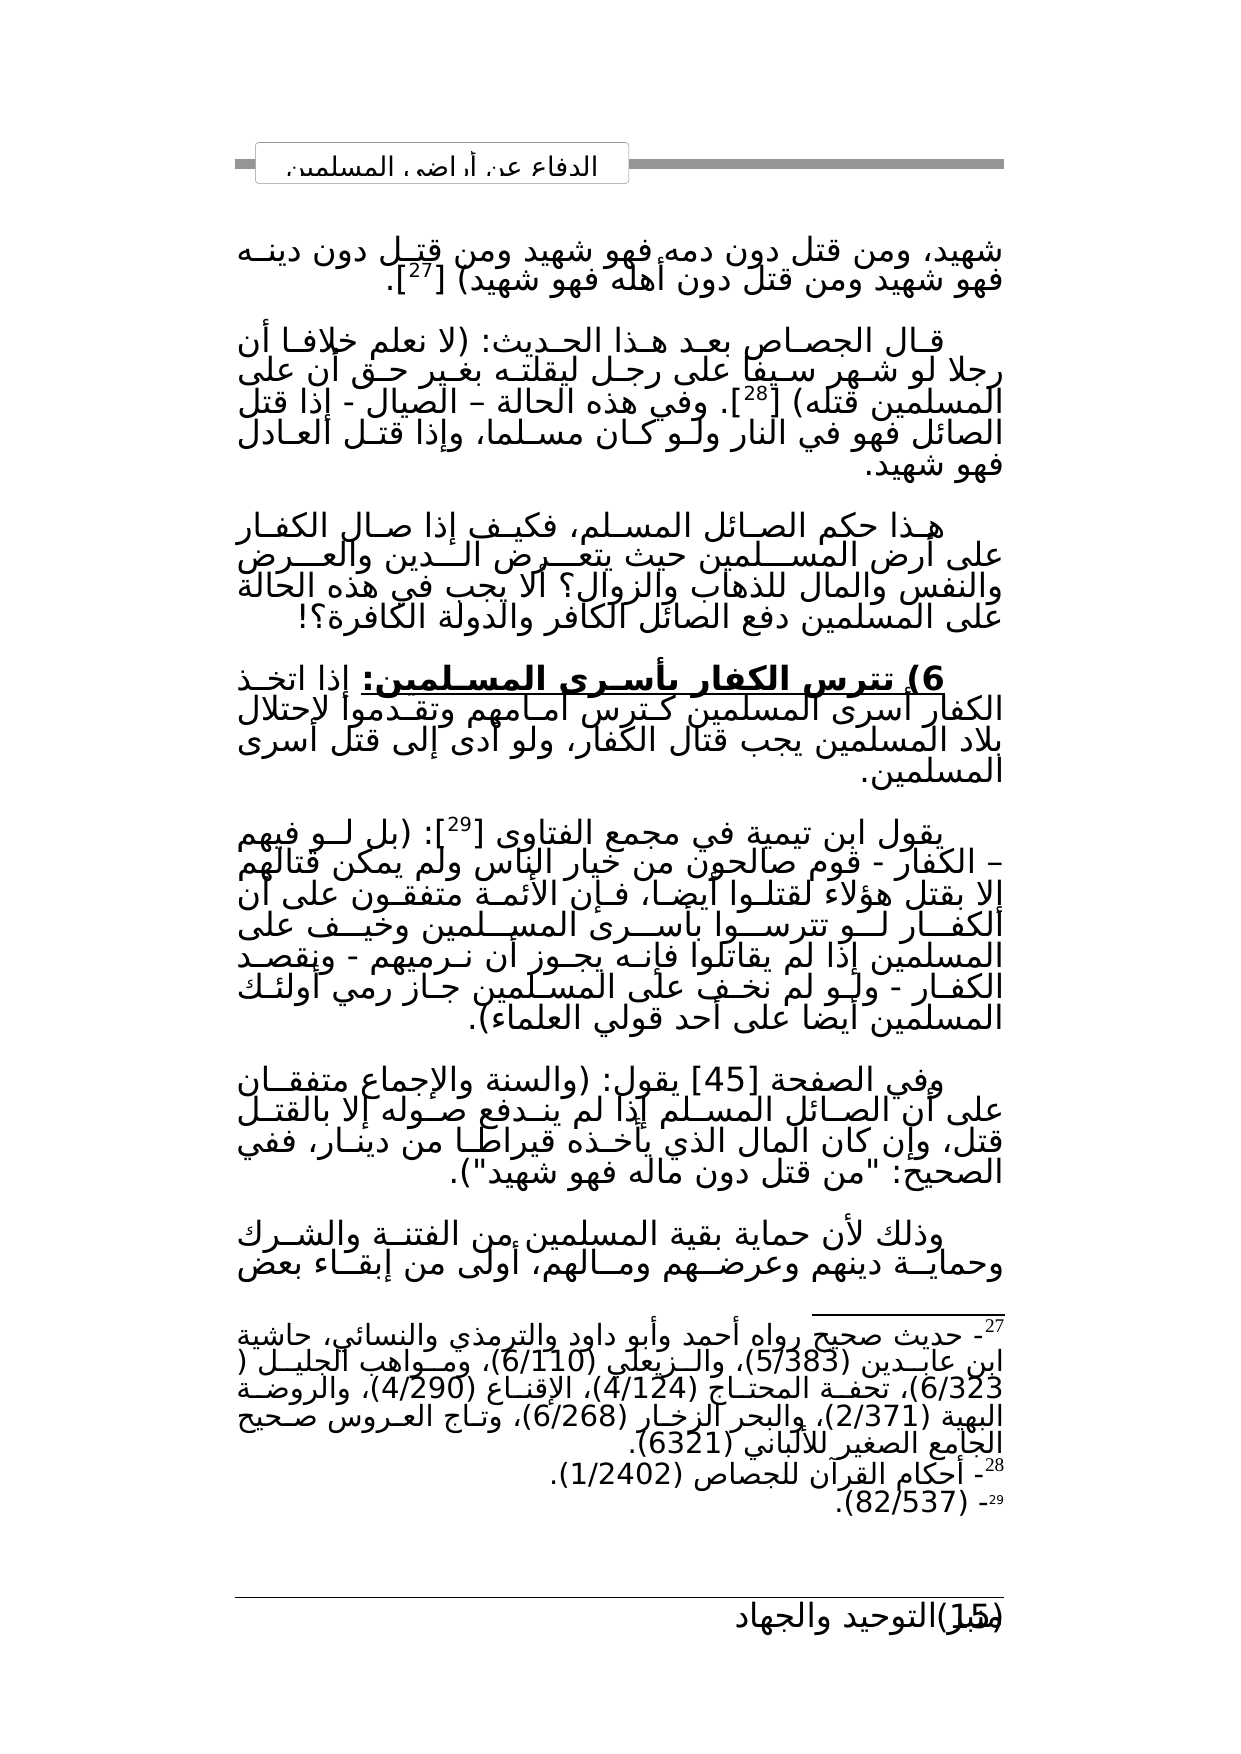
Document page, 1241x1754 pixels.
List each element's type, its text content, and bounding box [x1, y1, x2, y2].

text وفي الصفحة [45] يقول: (والسنة والإجماع متفقان على أن الصائل المسلم إذا لم يندفع صوله إلا بالقتل قتل، وإن كان المال الذي يأخذه قيراطا من دينار، ففي الصحيح: "من قتل دون ماله فهو شهيد"). [236, 1067, 1004, 1191]
text يقول ابن تيمية في مجمع الفتاوى []: (بل لو فيهم – الكفار - قوم صالحون من خيار الناس ولم يمكن قتالهم إلا بقتل هؤلاء لقتلوا أيضا، فإن الأئمة متفقون على أن الكفار لو تترسوا بأسرى المسلمين وخيف على المسلمين إذا لم يقاتلوا فإنه يجوز أن نرميهم - ونقصد الكفار - ولو لم نخف على المسلمين جاز رمي أولئك المسلمين أيضا على أحد قولي العلماء). [236, 820, 1004, 1038]
text هذا حكم الصائل المسلم، فكيف إذا صال الكفار على أرض المسلمين حيث يتعرض الدين والعرض والنفس والمال للذهاب والزوال؟ ألا يجب في هذه الحالة على المسلمين دفع الصائل الكافر والدولة الكافرة؟! [236, 512, 1004, 637]
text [236, 1220, 1004, 1283]
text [236, 236, 1004, 298]
text قال الجصاص بعد هذا الحديث: (لا نعلم خلافا أن رجلا لو شهر سيفا على رجل ليقلته بغير حق أن على المسلمين قتله) []. وفي هذه الحالة – الصيال - إذا قتل الصائل فهو في النار ولو كان مسلما، وإذا قتل العادل فهو شهيد. [236, 328, 1004, 483]
text 6) تترس الكفار بأسرى المسلمين: إذا اتخذ الكفار أسرى المسلمين كترس أمامهم وتقدموا لاحتلال بلاد المسلمين يجب قتال الكفار، ولو أدى إلى قتل أسرى المسلمين. [236, 666, 1004, 791]
